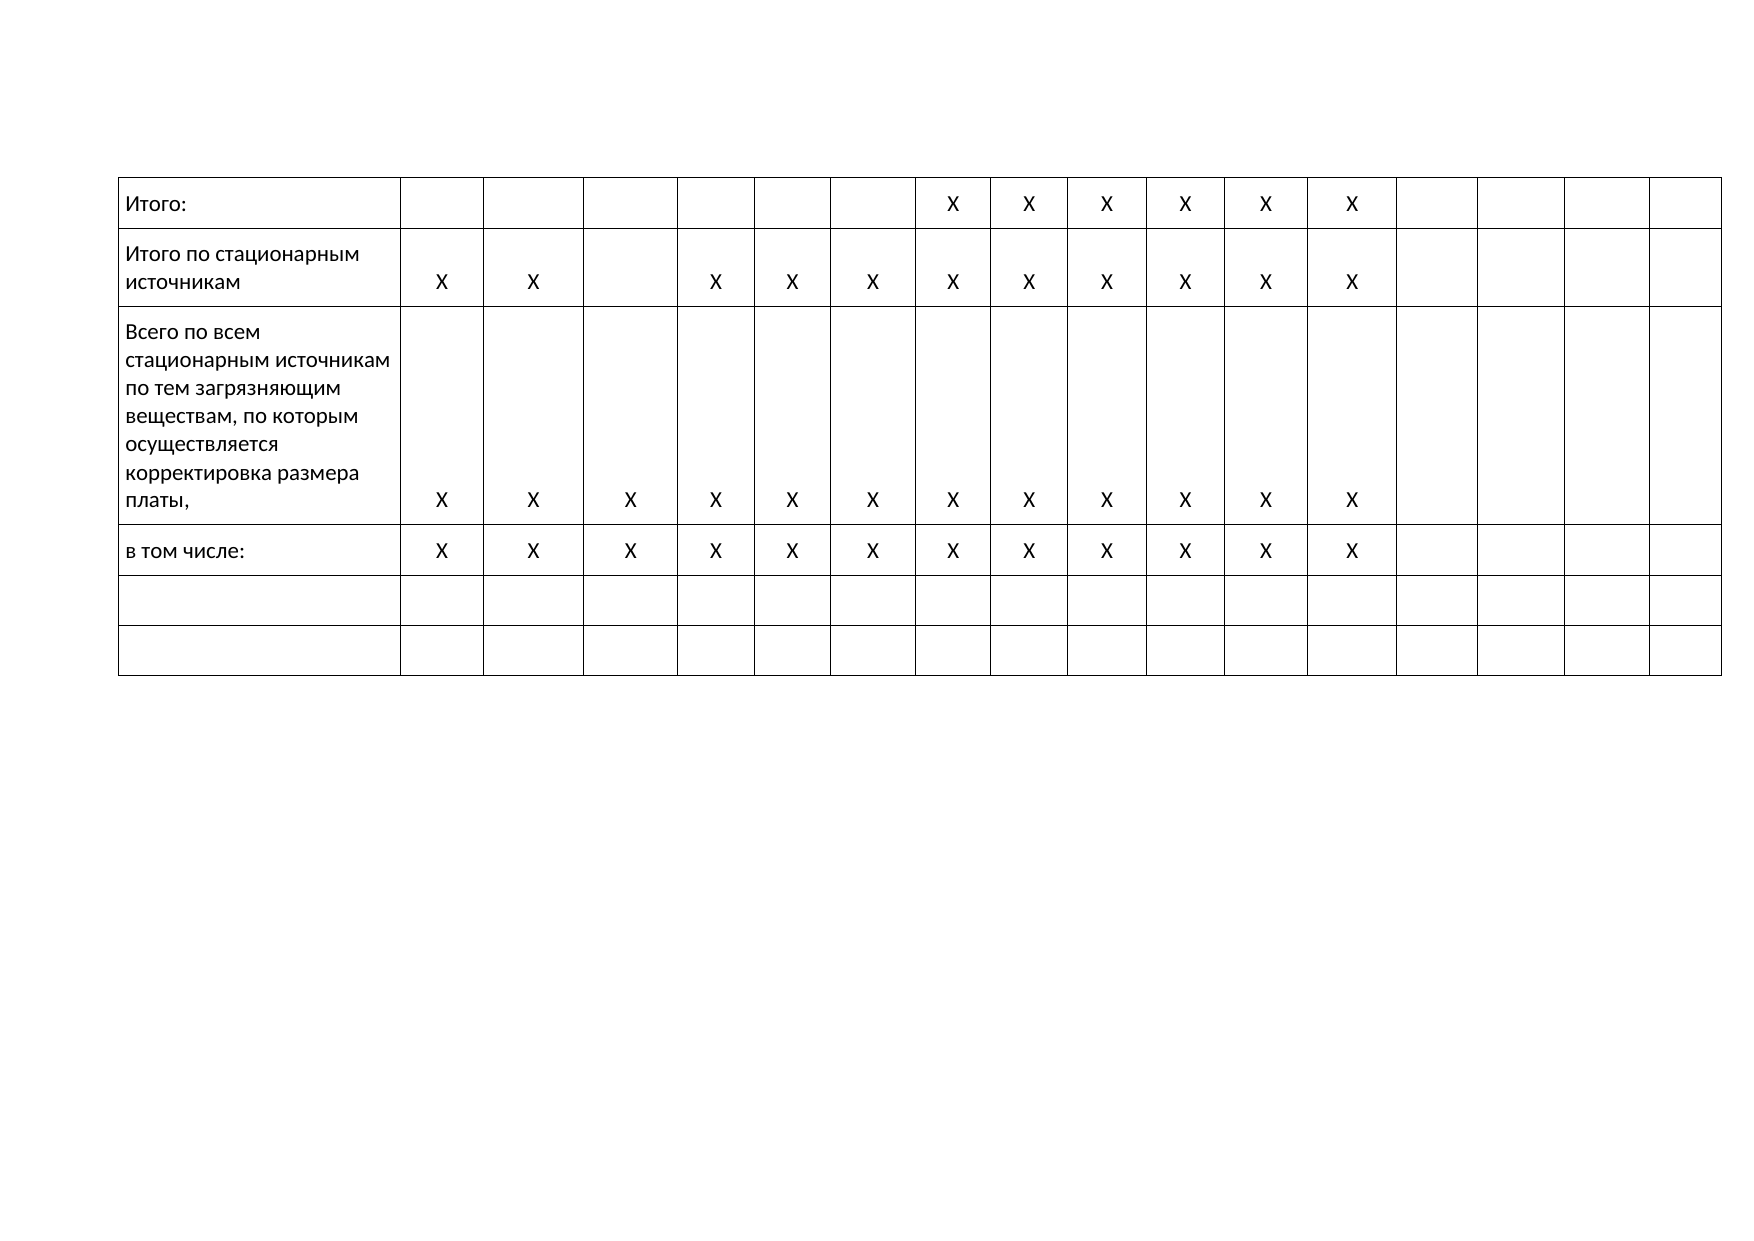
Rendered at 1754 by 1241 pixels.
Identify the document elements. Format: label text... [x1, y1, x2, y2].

table_cell X [916, 178, 990, 227]
table_cell X [1147, 229, 1224, 306]
table_cell [484, 576, 583, 625]
table_cell Итого по стационарным источникам [119, 229, 400, 306]
table_cell X [1225, 229, 1307, 306]
table_cell X [401, 307, 483, 524]
table_cell X [1225, 178, 1307, 227]
table_cell [1478, 307, 1564, 524]
table_cell [1565, 525, 1649, 574]
table_cell X [584, 525, 677, 574]
table_cell [484, 626, 583, 675]
table_cell Всего по всем стационарным источникам по тем загрязняющим веществам, по которым осуществляется корректировка размера платы, [119, 307, 400, 524]
table_cell X [916, 229, 990, 306]
table_cell X [584, 307, 677, 524]
table_cell [1397, 229, 1477, 306]
table_cell X [916, 307, 990, 524]
table_cell X [678, 307, 754, 524]
table_cell X [991, 178, 1067, 227]
table_cell X [484, 525, 583, 574]
table_cell [1650, 229, 1721, 306]
table_cell X [1308, 178, 1396, 227]
table_cell X [1068, 525, 1146, 574]
table_cell [755, 576, 830, 625]
table_cell X [1308, 229, 1396, 306]
table_cell [401, 626, 483, 675]
table_cell X [401, 525, 483, 574]
table_cell [1565, 307, 1649, 524]
table_cell X [1225, 525, 1307, 574]
table_cell [755, 178, 830, 227]
table_cell [991, 576, 1067, 625]
table_cell X [1068, 307, 1146, 524]
table_cell [1308, 576, 1396, 625]
table_cell X [1308, 525, 1396, 574]
table_cell [755, 626, 830, 675]
table_cell [484, 178, 583, 227]
table_cell [1397, 576, 1477, 625]
table_cell [584, 178, 677, 227]
table_cell [916, 576, 990, 625]
table_cell [678, 576, 754, 625]
table_cell X [916, 525, 990, 574]
table_cell [678, 626, 754, 675]
table_cell [831, 576, 915, 625]
table_cell [1478, 229, 1564, 306]
table_cell X [991, 229, 1067, 306]
table_cell [1478, 178, 1564, 227]
table_cell X [484, 307, 583, 524]
table_cell [1565, 178, 1649, 227]
table_cell [119, 626, 400, 675]
table_cell [1565, 229, 1649, 306]
table_cell Итого: [119, 178, 400, 227]
table_cell X [831, 525, 915, 574]
table_cell X [1068, 178, 1146, 227]
table_cell [1650, 307, 1721, 524]
table_cell [678, 178, 754, 227]
table_cell [1650, 576, 1721, 625]
table_cell [1308, 626, 1396, 675]
table_cell [1068, 626, 1146, 675]
table_cell [1147, 626, 1224, 675]
table_cell [1397, 178, 1477, 227]
table_cell [1397, 525, 1477, 574]
table_cell [831, 626, 915, 675]
table_cell X [831, 229, 915, 306]
table_cell [1478, 576, 1564, 625]
table_cell X [755, 307, 830, 524]
table_cell [1068, 576, 1146, 625]
table_cell X [1147, 178, 1224, 227]
table_cell [916, 626, 990, 675]
table_cell [1397, 307, 1477, 524]
table_cell [831, 178, 915, 227]
table_cell X [831, 307, 915, 524]
table_cell [1397, 626, 1477, 675]
table_cell [119, 576, 400, 625]
table_cell X [1308, 307, 1396, 524]
table_cell X [484, 229, 583, 306]
table_cell в том числе: [119, 525, 400, 574]
table_cell [1650, 626, 1721, 675]
table_cell [584, 626, 677, 675]
table_cell [1225, 626, 1307, 675]
table_cell X [755, 229, 830, 306]
table_cell X [1147, 525, 1224, 574]
table_cell X [1147, 307, 1224, 524]
table_cell [401, 576, 483, 625]
table_cell X [991, 525, 1067, 574]
table_cell X [401, 229, 483, 306]
table_cell [584, 576, 677, 625]
table_cell [1565, 576, 1649, 625]
table_cell X [678, 229, 754, 306]
table_cell X [755, 525, 830, 574]
table_cell [1147, 576, 1224, 625]
table_cell [1225, 576, 1307, 625]
table_cell [1650, 525, 1721, 574]
table_cell [1565, 626, 1649, 675]
table_cell X [991, 307, 1067, 524]
table_cell X [1068, 229, 1146, 306]
table_cell [584, 229, 677, 306]
table_cell X [678, 525, 754, 574]
table_cell [991, 626, 1067, 675]
table_cell X [1225, 307, 1307, 524]
table_cell [1478, 525, 1564, 574]
table_cell [1650, 178, 1721, 227]
table_cell [1478, 626, 1564, 675]
table_cell [401, 178, 483, 227]
